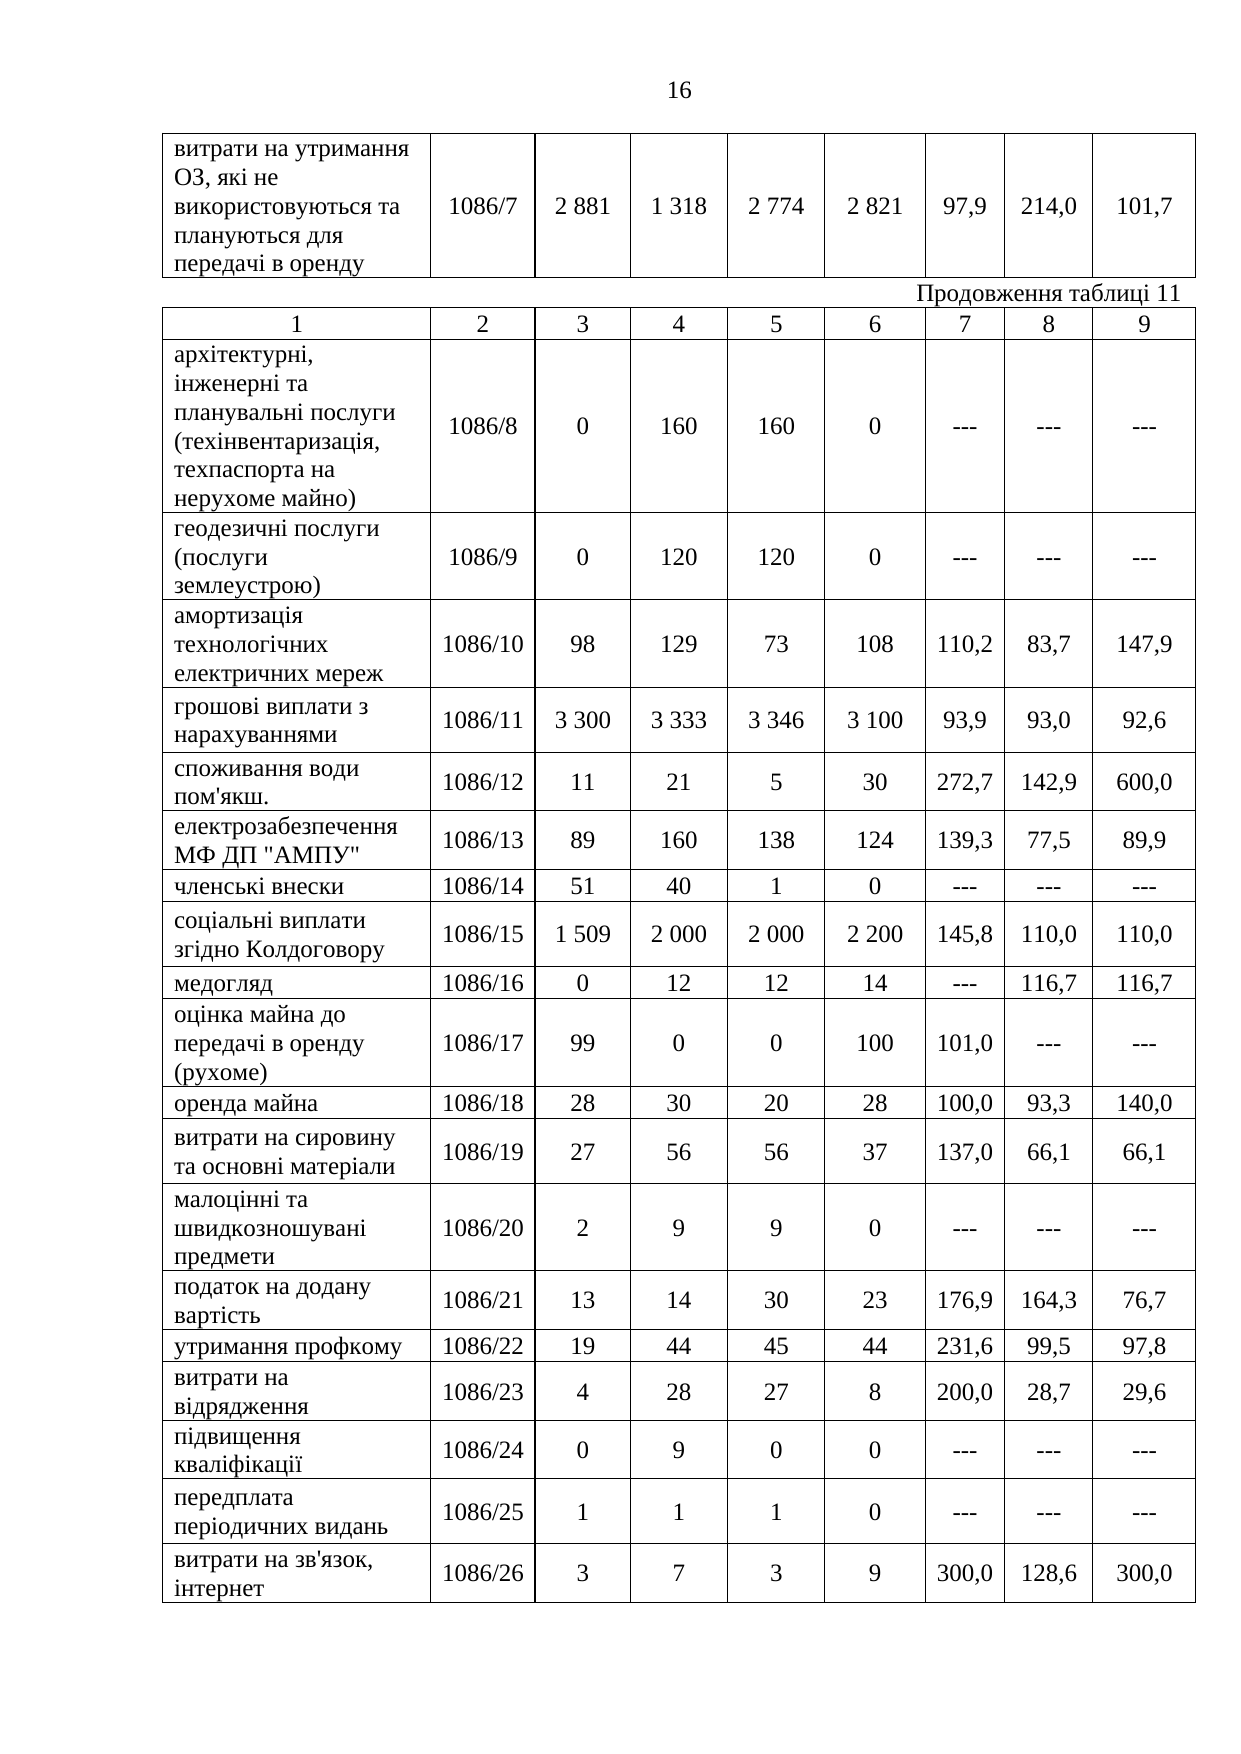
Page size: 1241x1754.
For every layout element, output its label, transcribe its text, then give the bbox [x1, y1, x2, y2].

table_cell --- [1093, 1479, 1195, 1543]
table_cell 45 [728, 1330, 824, 1361]
table_cell 147,9 [1093, 600, 1195, 687]
table_cell --- [1005, 1479, 1092, 1543]
table_cell 0 [825, 513, 925, 599]
table_cell 93,9 [926, 688, 1004, 752]
table_cell 0 [728, 999, 824, 1086]
table_cell 110,0 [1093, 902, 1195, 966]
table_cell 110,2 [926, 600, 1004, 687]
table_cell 1086/9 [431, 513, 534, 599]
table_cell 44 [825, 1330, 925, 1361]
table_cell геодезичні послуги (послуги землеустрою) [163, 513, 430, 599]
table_cell 300,0 [926, 1544, 1004, 1602]
table_cell 140,0 [1093, 1087, 1195, 1118]
table_cell витрати на сировину та основні матеріали [163, 1119, 430, 1183]
table_cell 120 [631, 513, 727, 599]
table_cell 29,6 [1093, 1362, 1195, 1420]
table_cell 9 [825, 1544, 925, 1602]
table_cell передплата періодичних видань [163, 1479, 430, 1543]
table_cell медогляд [163, 967, 430, 998]
table_cell --- [1005, 1421, 1092, 1478]
table_cell оренда майна [163, 1087, 430, 1118]
table_cell --- [926, 1479, 1004, 1543]
table_cell --- [1093, 1184, 1195, 1270]
table_cell 1086/7 [431, 134, 534, 277]
table_cell 73 [728, 600, 824, 687]
table_cell 1086/18 [431, 1087, 534, 1118]
table_cell --- [1093, 870, 1195, 901]
table_cell 9 [728, 1184, 824, 1270]
table_cell споживання води пом'якш. [163, 753, 430, 810]
table_cell 0 [631, 999, 727, 1086]
table_cell 28 [825, 1087, 925, 1118]
table_cell підвищення кваліфікації [163, 1421, 430, 1478]
table_cell 1086/20 [431, 1184, 534, 1270]
table_cell 14 [631, 1271, 727, 1329]
table_cell 20 [728, 1087, 824, 1118]
table_cell 30 [728, 1271, 824, 1329]
table_cell 7 [631, 1544, 727, 1602]
table_cell 0 [825, 340, 925, 512]
table_cell --- [1093, 513, 1195, 599]
table_cell --- [1093, 999, 1195, 1086]
table_cell 214,0 [1005, 134, 1092, 277]
table_cell 9 [631, 1184, 727, 1270]
table_cell 116,7 [1005, 967, 1092, 998]
table_cell 37 [825, 1119, 925, 1183]
table_cell 101,0 [926, 999, 1004, 1086]
table_cell 12 [631, 967, 727, 998]
table_cell 13 [536, 1271, 630, 1329]
table_header 2 [431, 308, 534, 338]
table_cell 1086/22 [431, 1330, 534, 1361]
table_cell утримання профкому [163, 1330, 430, 1361]
table_cell 3 [536, 1544, 630, 1602]
table_cell 2 881 [536, 134, 630, 277]
table_cell 56 [631, 1119, 727, 1183]
table_cell оцінка майна до передачі в оренду (рухоме) [163, 999, 430, 1086]
table_cell 0 [536, 1421, 630, 1478]
table_cell 12 [728, 967, 824, 998]
table_cell 129 [631, 600, 727, 687]
table_cell 1086/12 [431, 753, 534, 810]
table_cell 30 [825, 753, 925, 810]
table_cell витрати на утримання ОЗ, які не використовуються та плануються для передачі в оренду [163, 134, 430, 277]
table_cell 76,7 [1093, 1271, 1195, 1329]
table_cell --- [1005, 1184, 1092, 1270]
table_cell 120 [728, 513, 824, 599]
table_cell 77,5 [1005, 811, 1092, 869]
table_cell 139,3 [926, 811, 1004, 869]
table_cell 3 300 [536, 688, 630, 752]
table_cell 44 [631, 1330, 727, 1361]
table_cell 0 [728, 1421, 824, 1478]
table_cell 3 [728, 1544, 824, 1602]
table_cell грошові виплати з нарахуваннями [163, 688, 430, 752]
table_cell 231,6 [926, 1330, 1004, 1361]
table_cell 1086/26 [431, 1544, 534, 1602]
table_cell 160 [728, 340, 824, 512]
table_cell 1 [728, 870, 824, 901]
table_cell --- [926, 340, 1004, 512]
table_cell 300,0 [1093, 1544, 1195, 1602]
table_cell --- [926, 1184, 1004, 1270]
table_cell 9 [631, 1421, 727, 1478]
table_cell 1086/24 [431, 1421, 534, 1478]
table_cell 1086/25 [431, 1479, 534, 1543]
table_cell 27 [728, 1362, 824, 1420]
table_cell 2 200 [825, 902, 925, 966]
table_cell 160 [631, 811, 727, 869]
table_cell 56 [728, 1119, 824, 1183]
table_header 4 [631, 308, 727, 338]
table_cell 28 [536, 1087, 630, 1118]
table_cell 66,1 [1005, 1119, 1092, 1183]
table_cell 89,9 [1093, 811, 1195, 869]
table_cell 89 [536, 811, 630, 869]
table_cell --- [926, 1421, 1004, 1478]
table_cell 99 [536, 999, 630, 1086]
table_cell 1086/11 [431, 688, 534, 752]
table_cell 1086/19 [431, 1119, 534, 1183]
table_cell малоцінні та швидкозношувані предмети [163, 1184, 430, 1270]
table_cell 66,1 [1093, 1119, 1195, 1183]
table_header 9 [1093, 308, 1195, 338]
table_cell соціальні виплати згідно Колдоговору [163, 902, 430, 966]
table_cell 200,0 [926, 1362, 1004, 1420]
table_cell 28,7 [1005, 1362, 1092, 1420]
table_cell 1 [631, 1479, 727, 1543]
table_header 6 [825, 308, 925, 338]
table_cell 108 [825, 600, 925, 687]
table_header 5 [728, 308, 824, 338]
table_cell --- [1005, 870, 1092, 901]
table_cell 27 [536, 1119, 630, 1183]
table_cell 30 [631, 1087, 727, 1118]
table_cell 93,3 [1005, 1087, 1092, 1118]
table_cell 138 [728, 811, 824, 869]
table_cell 176,9 [926, 1271, 1004, 1329]
table_cell 145,8 [926, 902, 1004, 966]
table_cell 40 [631, 870, 727, 901]
table_cell 0 [825, 870, 925, 901]
table_cell 98 [536, 600, 630, 687]
table_cell 23 [825, 1271, 925, 1329]
table_cell --- [1093, 340, 1195, 512]
table_cell 3 333 [631, 688, 727, 752]
table_cell 0 [536, 513, 630, 599]
table_cell 116,7 [1093, 967, 1195, 998]
table_cell 1086/8 [431, 340, 534, 512]
table_cell 1 509 [536, 902, 630, 966]
text Продовження таблиці 11 [177, 278, 1181, 307]
table_cell 110,0 [1005, 902, 1092, 966]
table_cell 100,0 [926, 1087, 1004, 1118]
table_cell 1 [728, 1479, 824, 1543]
table_cell 51 [536, 870, 630, 901]
table_cell 101,7 [1093, 134, 1195, 277]
table_cell --- [1005, 340, 1092, 512]
table_cell 28 [631, 1362, 727, 1420]
table_cell витрати на відрядження [163, 1362, 430, 1420]
table_header 7 [926, 308, 1004, 338]
table_cell 1086/21 [431, 1271, 534, 1329]
table_cell 1086/16 [431, 967, 534, 998]
table_header 3 [536, 308, 630, 338]
table_cell 1086/17 [431, 999, 534, 1086]
table_cell 100 [825, 999, 925, 1086]
table_cell 128,6 [1005, 1544, 1092, 1602]
table_cell 97,8 [1093, 1330, 1195, 1361]
table_cell --- [926, 870, 1004, 901]
table_cell 0 [825, 1479, 925, 1543]
table_cell 83,7 [1005, 600, 1092, 687]
table_cell 1086/15 [431, 902, 534, 966]
table_cell 97,9 [926, 134, 1004, 277]
table_cell 1086/10 [431, 600, 534, 687]
table_cell 1086/13 [431, 811, 534, 869]
table_cell 1 [536, 1479, 630, 1543]
table_cell --- [1005, 513, 1092, 599]
table_cell 21 [631, 753, 727, 810]
table_cell 0 [825, 1421, 925, 1478]
table_cell 1 318 [631, 134, 727, 277]
table_cell 99,5 [1005, 1330, 1092, 1361]
table_cell витрати на зв'язок, інтернет [163, 1544, 430, 1602]
table_header 1 [163, 308, 430, 338]
table_cell 2 774 [728, 134, 824, 277]
table_cell 3 346 [728, 688, 824, 752]
table_header 8 [1005, 308, 1092, 338]
table_cell 3 100 [825, 688, 925, 752]
table_cell 2 [536, 1184, 630, 1270]
table_cell --- [926, 967, 1004, 998]
table_cell 19 [536, 1330, 630, 1361]
table_cell 2 000 [631, 902, 727, 966]
table_cell 2 821 [825, 134, 925, 277]
table_cell амортизація технологічних електричних мереж [163, 600, 430, 687]
table_cell 92,6 [1093, 688, 1195, 752]
table_cell 272,7 [926, 753, 1004, 810]
table_cell 93,0 [1005, 688, 1092, 752]
table_cell 142,9 [1005, 753, 1092, 810]
table_cell 2 000 [728, 902, 824, 966]
table_cell членські внески [163, 870, 430, 901]
table_cell 11 [536, 753, 630, 810]
table_cell 600,0 [1093, 753, 1195, 810]
table_cell 5 [728, 753, 824, 810]
table_cell --- [926, 513, 1004, 599]
table_cell 0 [536, 967, 630, 998]
table_cell 1086/14 [431, 870, 534, 901]
table_cell --- [1005, 999, 1092, 1086]
table_cell архітектурні, інженерні та планувальні послуги (техінвентаризація, техпаспорта на нерухоме майно) [163, 340, 430, 512]
table_cell електрозабезпечення МФ ДП "АМПУ" [163, 811, 430, 869]
table_cell 0 [536, 340, 630, 512]
table_cell 1086/23 [431, 1362, 534, 1420]
table_cell 160 [631, 340, 727, 512]
table_cell 137,0 [926, 1119, 1004, 1183]
table_cell 14 [825, 967, 925, 998]
table_cell --- [1093, 1421, 1195, 1478]
table_cell 124 [825, 811, 925, 869]
table_cell 8 [825, 1362, 925, 1420]
table_cell податок на додану вартість [163, 1271, 430, 1329]
table_cell 4 [536, 1362, 630, 1420]
table_cell 164,3 [1005, 1271, 1092, 1329]
table_cell 0 [825, 1184, 925, 1270]
